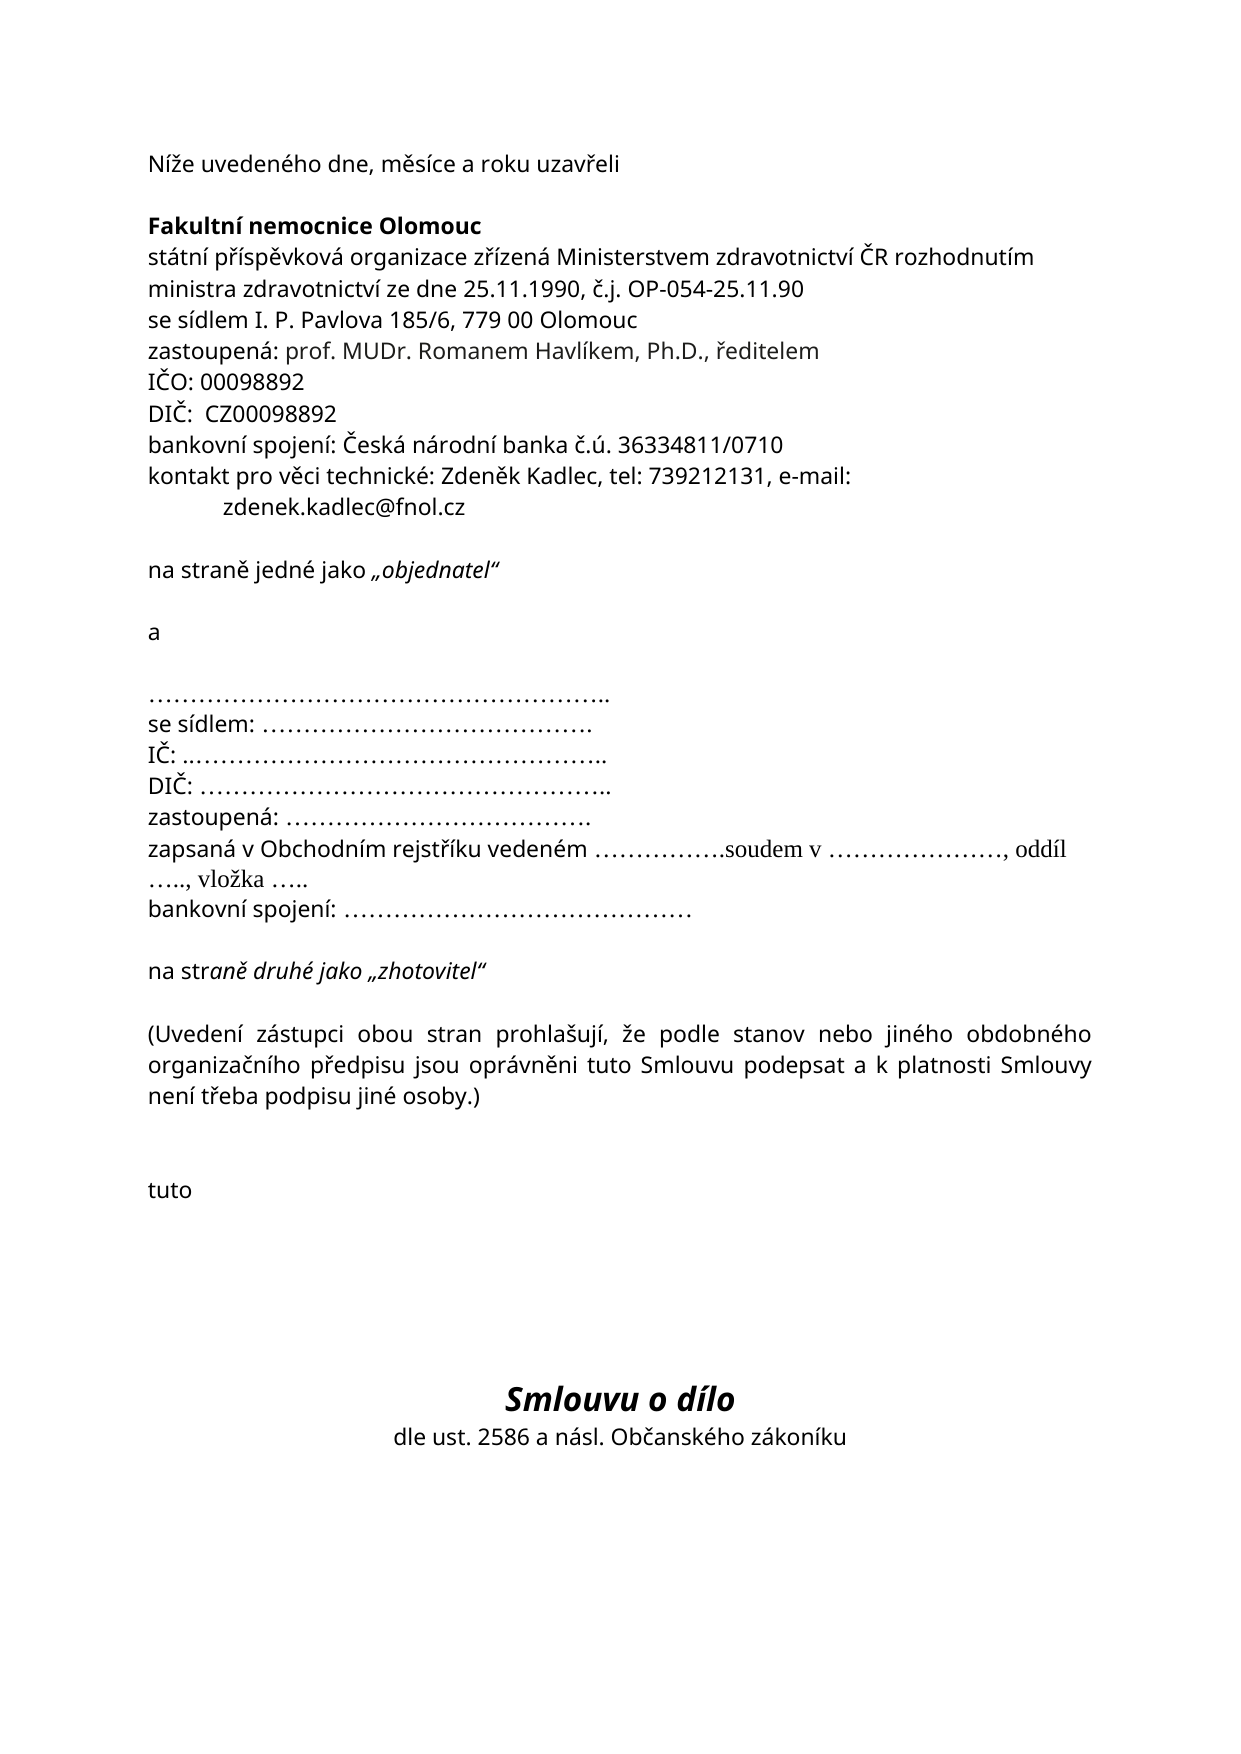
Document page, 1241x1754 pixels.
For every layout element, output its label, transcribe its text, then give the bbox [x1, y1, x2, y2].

list IČO: 00098892 [148, 366, 1093, 398]
text IČ: [148, 739, 1093, 770]
list DIČ: CZ00098892 [148, 398, 1093, 429]
text a [148, 616, 1093, 648]
text Níže uvedeného dne, měsíce a roku uzavřeli [148, 148, 1093, 179]
text bankovní spojení: Česká národní banka č.ú. 36334811/0710 [148, 429, 1093, 460]
list Fakultní nemocnice Olomouc [148, 210, 1093, 241]
list kontakt pro věci technické: Zdeněk Kadlec, tel: 739212131, e-mail: zdenek.kadlec@fnol.cz [148, 460, 1093, 523]
text zapsaná v Obchodním rejstříku vedeném [148, 833, 1093, 893]
text tuto [148, 1174, 1093, 1205]
text na straně jedné jako „objednatel“ [148, 554, 1093, 585]
text bankovní spojení: [148, 893, 1093, 924]
text (Uvedení zástupci obou stran prohlašují, že podle stanov nebo jiného obdobného organizačního předpisu jsou oprávněni tuto Smlouvu podepsat a k platnosti Smlouvy není třeba podpisu jiné osoby.) [148, 1018, 1093, 1111]
text státní příspěvková organizace zřízená Ministerstvem zdravotnictví ČR rozhodnutím ministra zdravotnictví ze dne 25.11.1990, č.j. OP-054-25.11.90 [148, 241, 1093, 304]
text se sídlem: [148, 708, 1093, 739]
list zastoupená: prof. MUDr. Romanem Havlíkem, Ph.D., ředitelem [148, 335, 1093, 366]
text dle ust. 2586 a násl. Občanského zákoníku [148, 1421, 1093, 1452]
text na straně druhé jako „zhotovitel“ [148, 955, 1093, 986]
text zastoupená: [148, 801, 1093, 833]
list se sídlem I. P. Pavlova 185/6, 779 00 Olomouc [148, 304, 1093, 335]
text DIČ: [148, 770, 1093, 801]
text Smlouvu o dílo [148, 1376, 1093, 1421]
